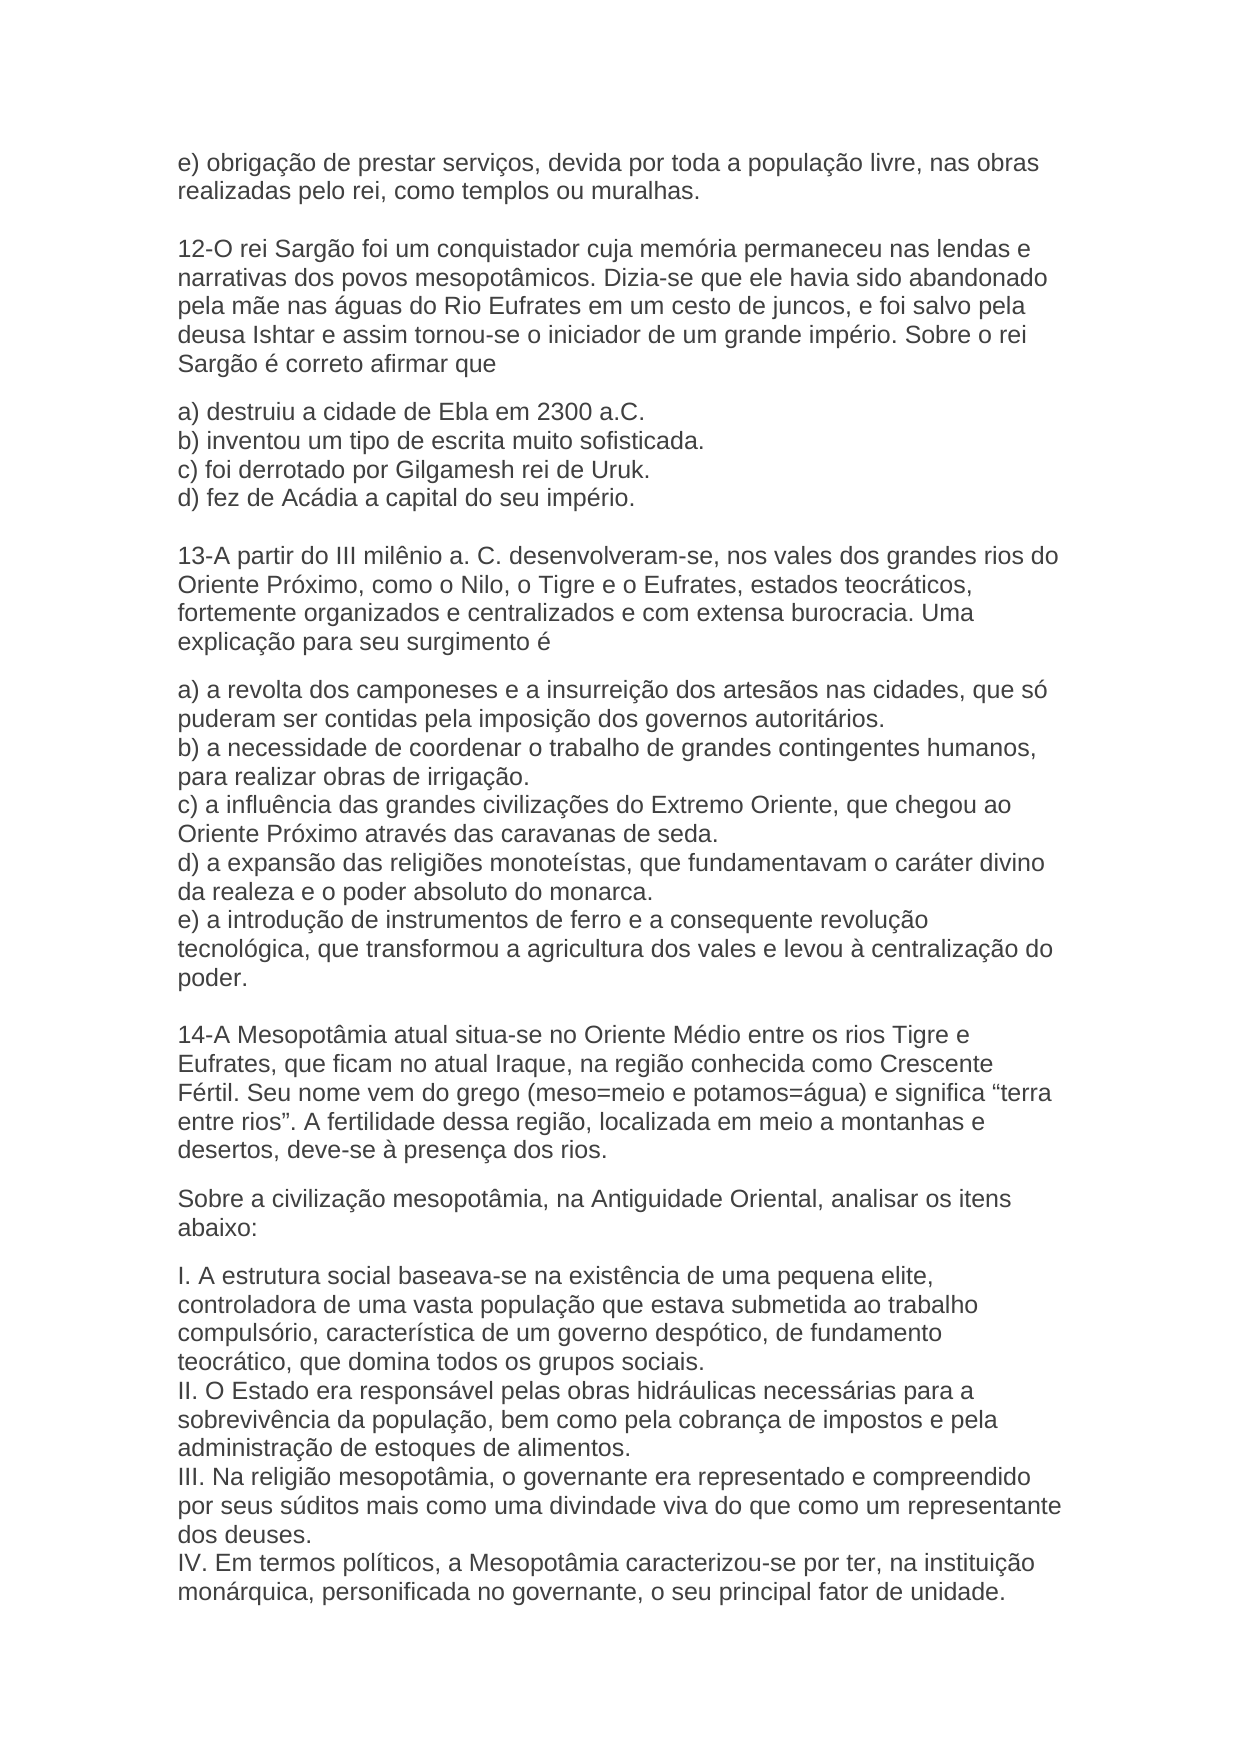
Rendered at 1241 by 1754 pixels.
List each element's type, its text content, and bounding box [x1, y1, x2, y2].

text Sobre a civilização mesopotâmia, na Antiguidade Oriental, analisar os itens abaixo: [177, 1184, 1063, 1241]
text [177, 148, 1063, 205]
text 12-O rei Sargão foi um conquistador cuja memória permaneceu nas lendas e narrativas dos povos mesopotâmicos. Dizia-se que ele havia sido abandonado pela mãe nas águas do Rio Eufrates em um cesto de juncos, e foi salvo pela deusa Ishtar e assim tornou-se o iniciador de um grande império. Sobre o rei Sargão é correto afirmar que [177, 234, 1063, 378]
text 14-A Mesopotâmia atual situa-se no Oriente Médio entre os rios Tigre e Eufrates, que ficam no atual Iraque, na região conhecida como Crescente Fértil. Seu nome vem do grego (meso=meio e potamos=água) e significa “terra entre rios”. A fertilidade dessa região, localizada em meio a montanhas e desertos, deve-se à presença dos rios. [177, 1021, 1063, 1164]
text I. A estrutura social baseava-se na existência de uma pequena elite, controladora de uma vasta população que estava submetida ao trabalho compulsório, característica de um governo despótico, de fundamento teocrático, que domina todos os grupos sociais. II. O Estado era responsável pelas obras hidráulicas necessárias para a sobrevivência da população, bem como pela cobrança de impostos e pela administração de estoques de alimentos. III. Na religião mesopotâmia, o governante era representado e compreendido por seus súditos mais como uma divindade viva do que como um representante dos deuses. IV. Em termos políticos, a Mesopotâmia caracterizou-se por ter, na instituição monárquica, personificada no governante, o seu principal fator de unidade. [177, 1261, 1063, 1606]
text a) destruiu a cidade de Ebla em 2300 a.C. b) inventou um tipo de escrita muito sofisticada. c) foi derrotado por Gilgamesh rei de Uruk. d) fez de Acádia a capital do seu império. [177, 397, 1063, 512]
text 13-A partir do III milênio a. C. desenvolveram-se, nos vales dos grandes rios do Oriente Próximo, como o Nilo, o Tigre e o Eufrates, estados teocráticos, fortemente organizados e centralizados e com extensa burocracia. Uma explicação para seu surgimento é [177, 541, 1063, 656]
text a) a revolta dos camponeses e a insurreição dos artesãos nas cidades, que só puderam ser contidas pela imposição dos governos autoritários. b) a necessidade de coordenar o trabalho de grandes contingentes humanos, para realizar obras de irrigação. c) a influência das grandes civilizações do Extremo Oriente, que chegou ao Oriente Próximo através das caravanas de seda. d) a expansão das religiões monoteístas, que fundamentavam o caráter divino da realeza e o poder absoluto do monarca. e) a introdução de instrumentos de ferro e a consequente revolução tecnológica, que transformou a agricultura dos vales e levou à centralização do poder. [177, 676, 1063, 992]
